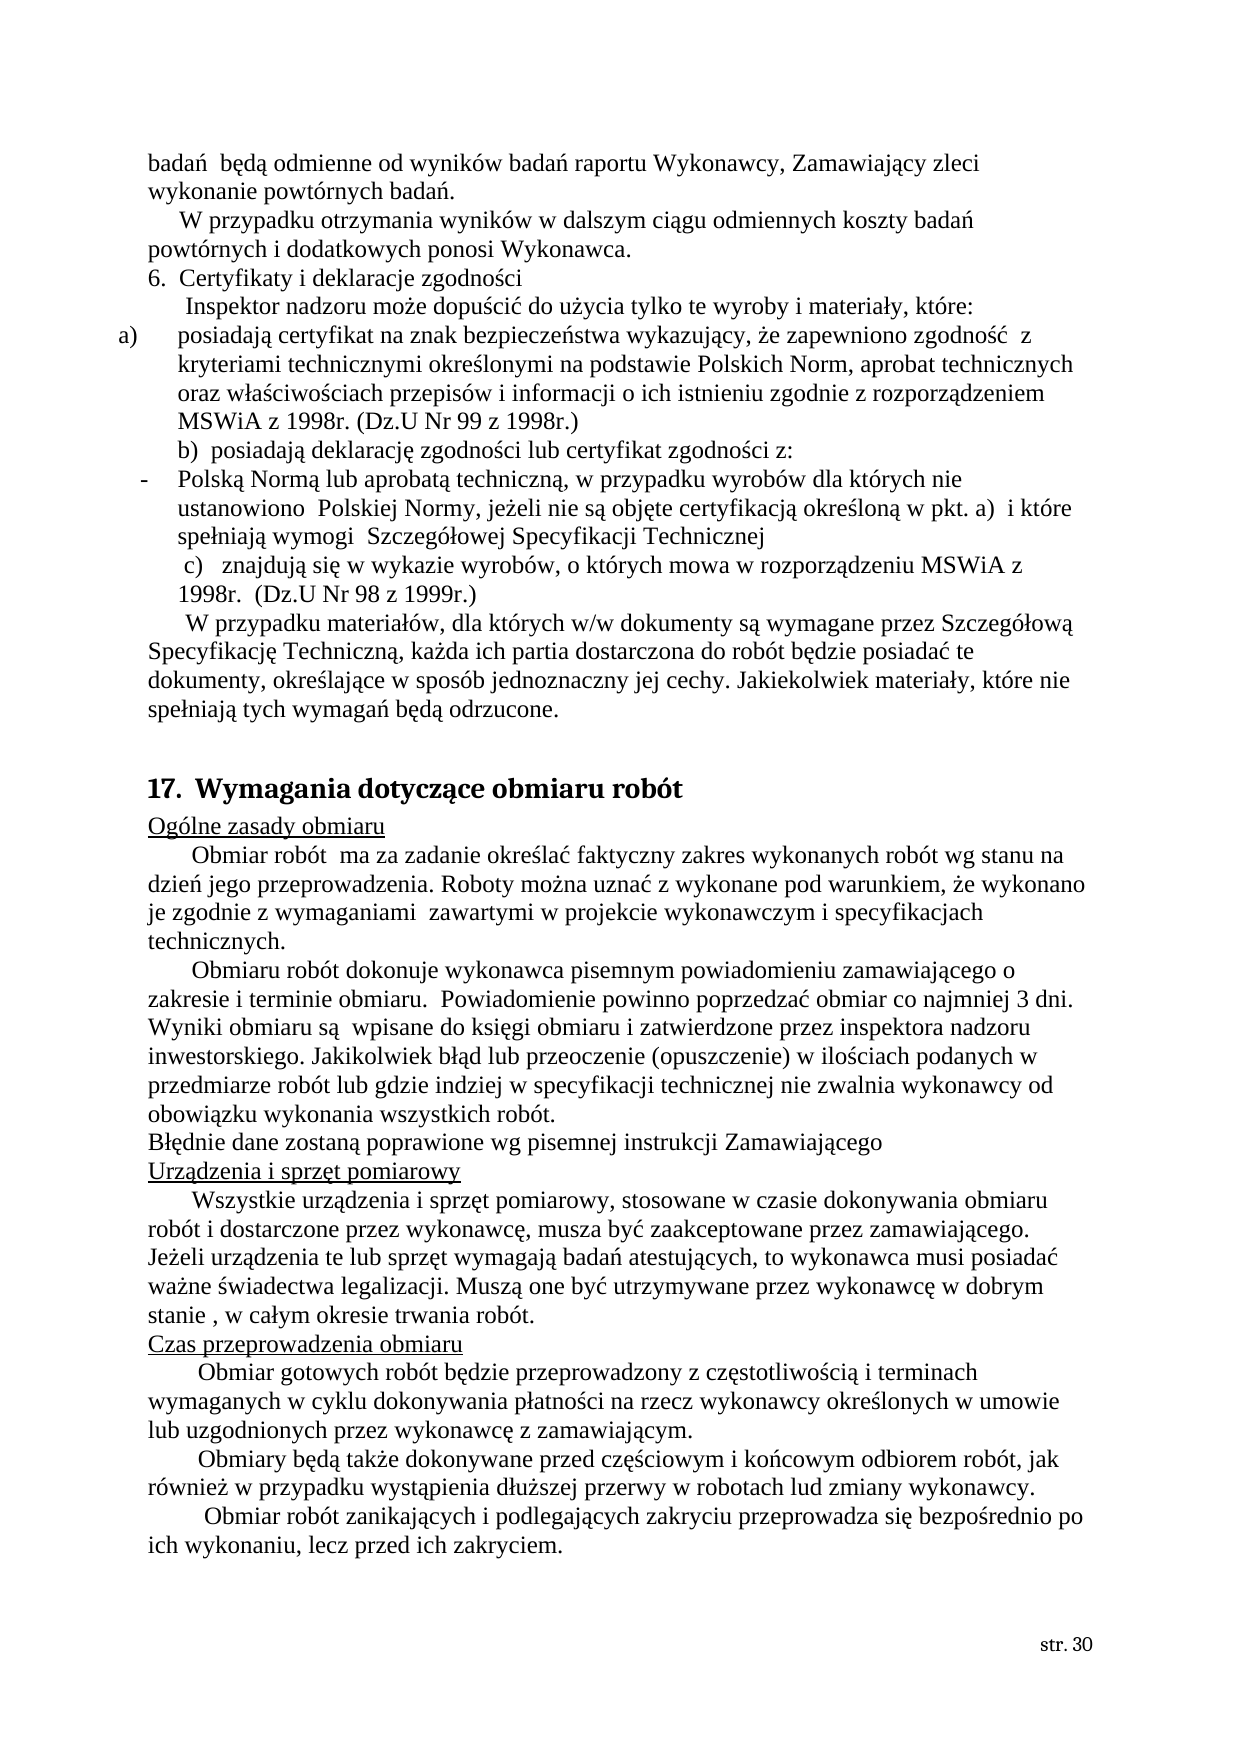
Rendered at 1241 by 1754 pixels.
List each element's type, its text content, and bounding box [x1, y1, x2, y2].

text Czas przeprowadzenia obmiaru [148, 1329, 1093, 1357]
subtitle 17. Wymagania dotyczące obmiaru robót [148, 773, 1093, 806]
text Obmiaru robót dokonuje wykonawca pisemnym powiadomieniu zamawiającego o zakresie i terminie obmiaru. Powiadomienie powinno poprzedzać obmiar co najmniej 3 dni. Wyniki obmiaru są wpisane do księgi obmiaru i zatwierdzone przez inspektora nadzoru inwestorskiego. Jakikolwiek błąd lub przeoczenie (opuszczenie) w ilościach podanych w przedmiarze robót lub gdzie indziej w specyfikacji technicznej nie zwalnia wykonawcy od obowiązku wykonania wszystkich robót. [148, 955, 1093, 1127]
text c) znajdują się w wykazie wyrobów, o których mowa w rozporządzeniu MSWiA z 1998r. (Dz.U Nr 98 z 1999r.) [177, 550, 1093, 608]
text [148, 148, 1093, 205]
text Urządzenia i sprzęt pomiarowy [148, 1156, 1093, 1185]
text Obmiar gotowych robót będzie przeprowadzony z częstotliwością i terminach wymaganych w cyklu dokonywania płatności na rzecz wykonawcy określonych w umowie lub uzgodnionych przez wykonawcę z zamawiającym. [148, 1357, 1093, 1444]
list posiadają certyfikat na znak bezpieczeństwa wykazujący, że zapewniono zgodność z kryteriami technicznymi określonymi na podstawie Polskich Norm, aprobat technicznych oraz właściwościach przepisów i informacji o ich istnieniu zgodnie z rozporządzeniem MSWiA z 1998r. (Dz.U Nr 99 z 1998r.) [118, 320, 1093, 435]
text Wszystkie urządzenia i sprzęt pomiarowy, stosowane w czasie dokonywania obmiaru robót i dostarczone przez wykonawcę, musza być zaakceptowane przez zamawiającego. Jeżeli urządzenia te lub sprzęt wymagają badań atestujących, to wykonawca musi posiadać ważne świadectwa legalizacji. Muszą one być utrzymywane przez wykonawcę w dobrym stanie , w całym okresie trwania robót. [148, 1185, 1093, 1329]
text b) posiadają deklarację zgodności lub certyfikat zgodności z: [177, 435, 1093, 464]
text Obmiar robót ma za zadanie określać faktyczny zakres wykonanych robót wg stanu na dzień jego przeprowadzenia. Roboty można uznać z wykonane pod warunkiem, że wykonano je zgodnie z wymaganiami zawartymi w projekcie wykonawczym i specyfikacjach technicznych. [148, 840, 1093, 955]
text Błędnie dane zostaną poprawione wg pisemnej instrukcji Zamawiającego [148, 1127, 1093, 1156]
text Ogólne zasady obmiaru [148, 811, 1093, 840]
list Polską Normą lub aprobatą techniczną, w przypadku wyrobów dla których nie ustanowiono Polskiej Normy, jeżeli nie są objęte certyfikacją określoną w pkt. a) i które spełniają wymogi Szczegółowej Specyfikacji Technicznej [140, 464, 1093, 550]
text Obmiary będą także dokonywane przed częściowym i końcowym odbiorem robót, jak również w przypadku wystąpienia dłuższej przerwy w robotach lud zmiany wykonawcy. [148, 1444, 1093, 1501]
text Inspektor nadzoru może dopuścić do użycia tylko te wyroby i materiały, które: [185, 291, 1093, 320]
text 6. Certyfikaty i deklaracje zgodności [148, 263, 1093, 291]
text W przypadku otrzymania wyników w dalszym ciągu odmiennych koszty badań powtórnych i dodatkowych ponosi Wykonawca. [148, 205, 1093, 263]
text W przypadku materiałów, dla których w/w dokumenty są wymagane przez Szczegółową Specyfikację Techniczną, każda ich partia dostarczona do robót będzie posiadać te dokumenty, określające w sposób jednoznaczny jej cechy. Jakiekolwiek materiały, które nie spełniają tych wymagań będą odrzucone. [148, 608, 1093, 723]
text Obmiar robót zanikających i podlegających zakryciu przeprowadza się bezpośrednio po ich wykonaniu, lecz przed ich zakryciem. [148, 1501, 1093, 1559]
